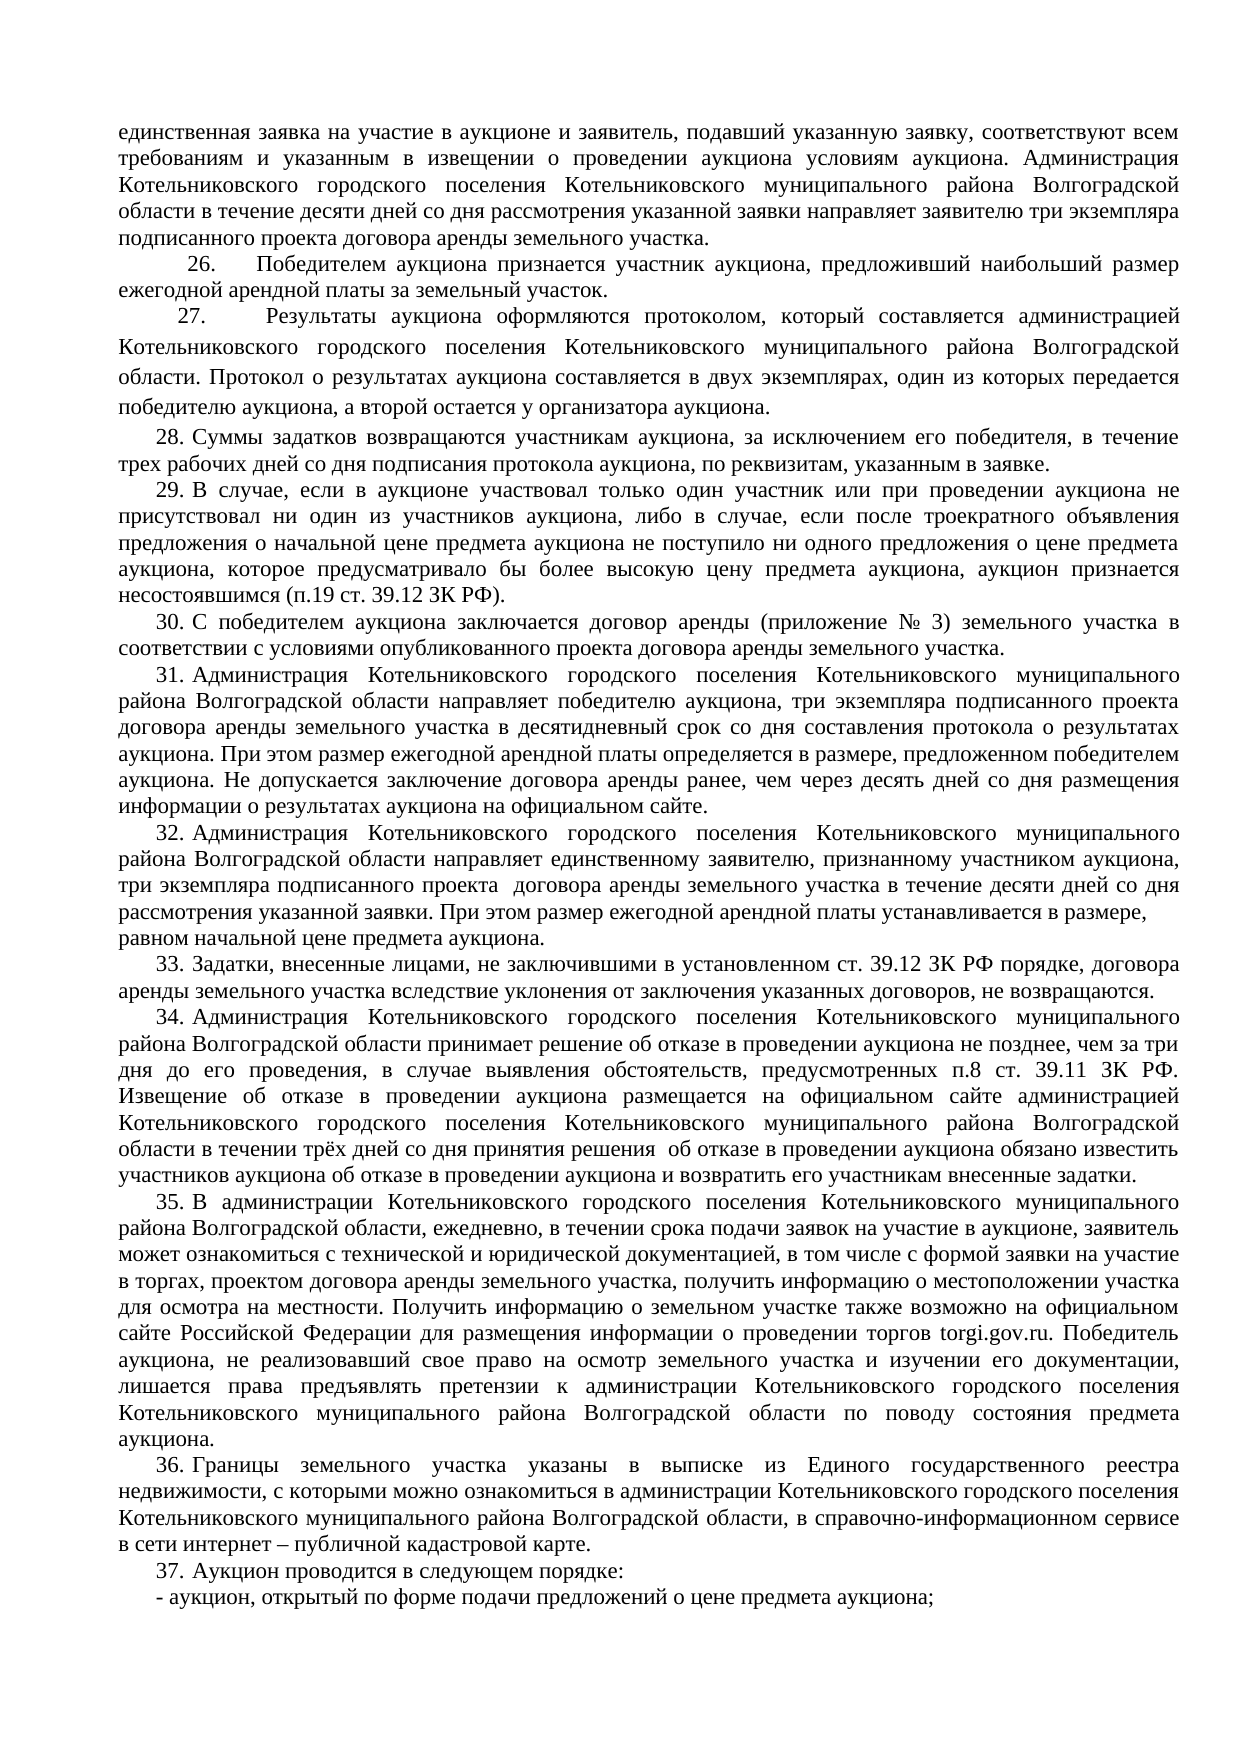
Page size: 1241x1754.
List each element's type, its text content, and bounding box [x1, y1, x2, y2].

list Результаты аукциона оформляются протоколом, который составляется администрацией Котельниковского городского поселения Котельниковского муниципального района Волгоградской области. Протокол о результатах аукциона составляется в двух экземплярах, один из которых передается победителю аукциона, а второй остается у организатора аукциона. [118, 303, 1181, 419]
list В администрации Котельниковского городского поселения Котельниковского муниципального района Волгоградской области, ежедневно, в течении срока подачи заявок на участие в аукционе, заявитель может ознакомиться с технической и юридической документацией, в том числе с формой заявки на участие в торгах, проектом договора аренды земельного участка, получить информацию о местоположении участка для осмотра на местности. Получить информацию о земельном участке также возможно на официальном сайте Российской Федерации для размещения информации о проведении торгов torgi.gov.ru. Победитель аукциона, не реализовавший свое право на осмотр земельного участка и изучении его документации, лишается права предъявлять претензии к администрации Котельниковского городского поселения Котельниковского муниципального района Волгоградской области по поводу состояния предмета аукциона. [118, 1188, 1181, 1451]
list - аукцион, открытый по форме подачи предложений о цене предмета аукциона; [156, 1583, 1181, 1609]
list Аукцион проводится в следующем порядке: [118, 1557, 1181, 1583]
list Суммы задатков возвращаются участникам аукциона, за исключением его победителя, в течение трех рабочих дней со дня подписания протокола аукциона, по реквизитам, указанным в заявке. [118, 423, 1181, 476]
list Границы земельного участка указаны в выписке из Единого государственного реестра недвижимости, с которыми можно ознакомиться в администрации Котельниковского городского поселения Котельниковского муниципального района Волгоградской области, в справочно-информационном сервисе в сети интернет – публичной кадастровой карте. [118, 1451, 1181, 1557]
list С победителем аукциона заключается договор аренды (приложение № 3) земельного участка в соответствии с условиями опубликованного проекта договора аренды земельного участка. [118, 608, 1181, 661]
list Администрация Котельниковского городского поселения Котельниковского муниципального района Волгоградской области принимает решение об отказе в проведении аукциона не позднее, чем за три дня до его проведения, в случае выявления обстоятельств, предусмотренных п.8 ст. 39.11 ЗК РФ. Извещение об отказе в проведении аукциона размещается на официальном сайте администрацией Котельниковского городского поселения Котельниковского муниципального района Волгоградской области в течении трёх дней со дня принятия решения об отказе в проведении аукциона обязано известить участников аукциона об отказе в проведении аукциона и возвратить его участникам внесенные задатки. [118, 1003, 1181, 1188]
list В случае, если в аукционе участвовал только один участник или при проведении аукциона не присутствовал ни один из участников аукциона, либо в случае, если после троекратного объявления предложения о начальной цене предмета аукциона не поступило ни одного предложения о цене предмета аукциона, которое предусматривало бы более высокую цену предмета аукциона, аукцион признается несостоявшимся (п.19 ст. 39.12 ЗК РФ). [118, 476, 1181, 608]
text 26. Победителем аукциона признается участник аукциона, предложивший наибольший размер ежегодной арендной платы за земельный участок. [118, 250, 1181, 303]
text равном начальной цене предмета аукциона. [118, 924, 1181, 951]
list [118, 118, 1181, 250]
list Администрация Котельниковского городского поселения Котельниковского муниципального района Волгоградской области направляет победителю аукциона, три экземпляра подписанного проекта договора аренды земельного участка в десятидневный срок со дня составления протокола о результатах аукциона. При этом размер ежегодной арендной платы определяется в размере, предложенном победителем аукциона. Не допускается заключение договора аренды ранее, чем через десять дней со дня размещения информации о результатах аукциона на официальном сайте. [118, 661, 1181, 819]
list Администрация Котельниковского городского поселения Котельниковского муниципального района Волгоградской области направляет единственному заявителю, признанному участником аукциона, три экземпляра подписанного проекта договора аренды земельного участка в течение десяти дней со дня рассмотрения указанной заявки. При этом размер ежегодной арендной платы устанавливается в размере, [118, 819, 1181, 924]
list Задатки, внесенные лицами, не заключившими в установленном ст. 39.12 ЗК РФ порядке, договора аренды земельного участка вследствие уклонения от заключения указанных договоров, не возвращаются. [118, 951, 1181, 1003]
